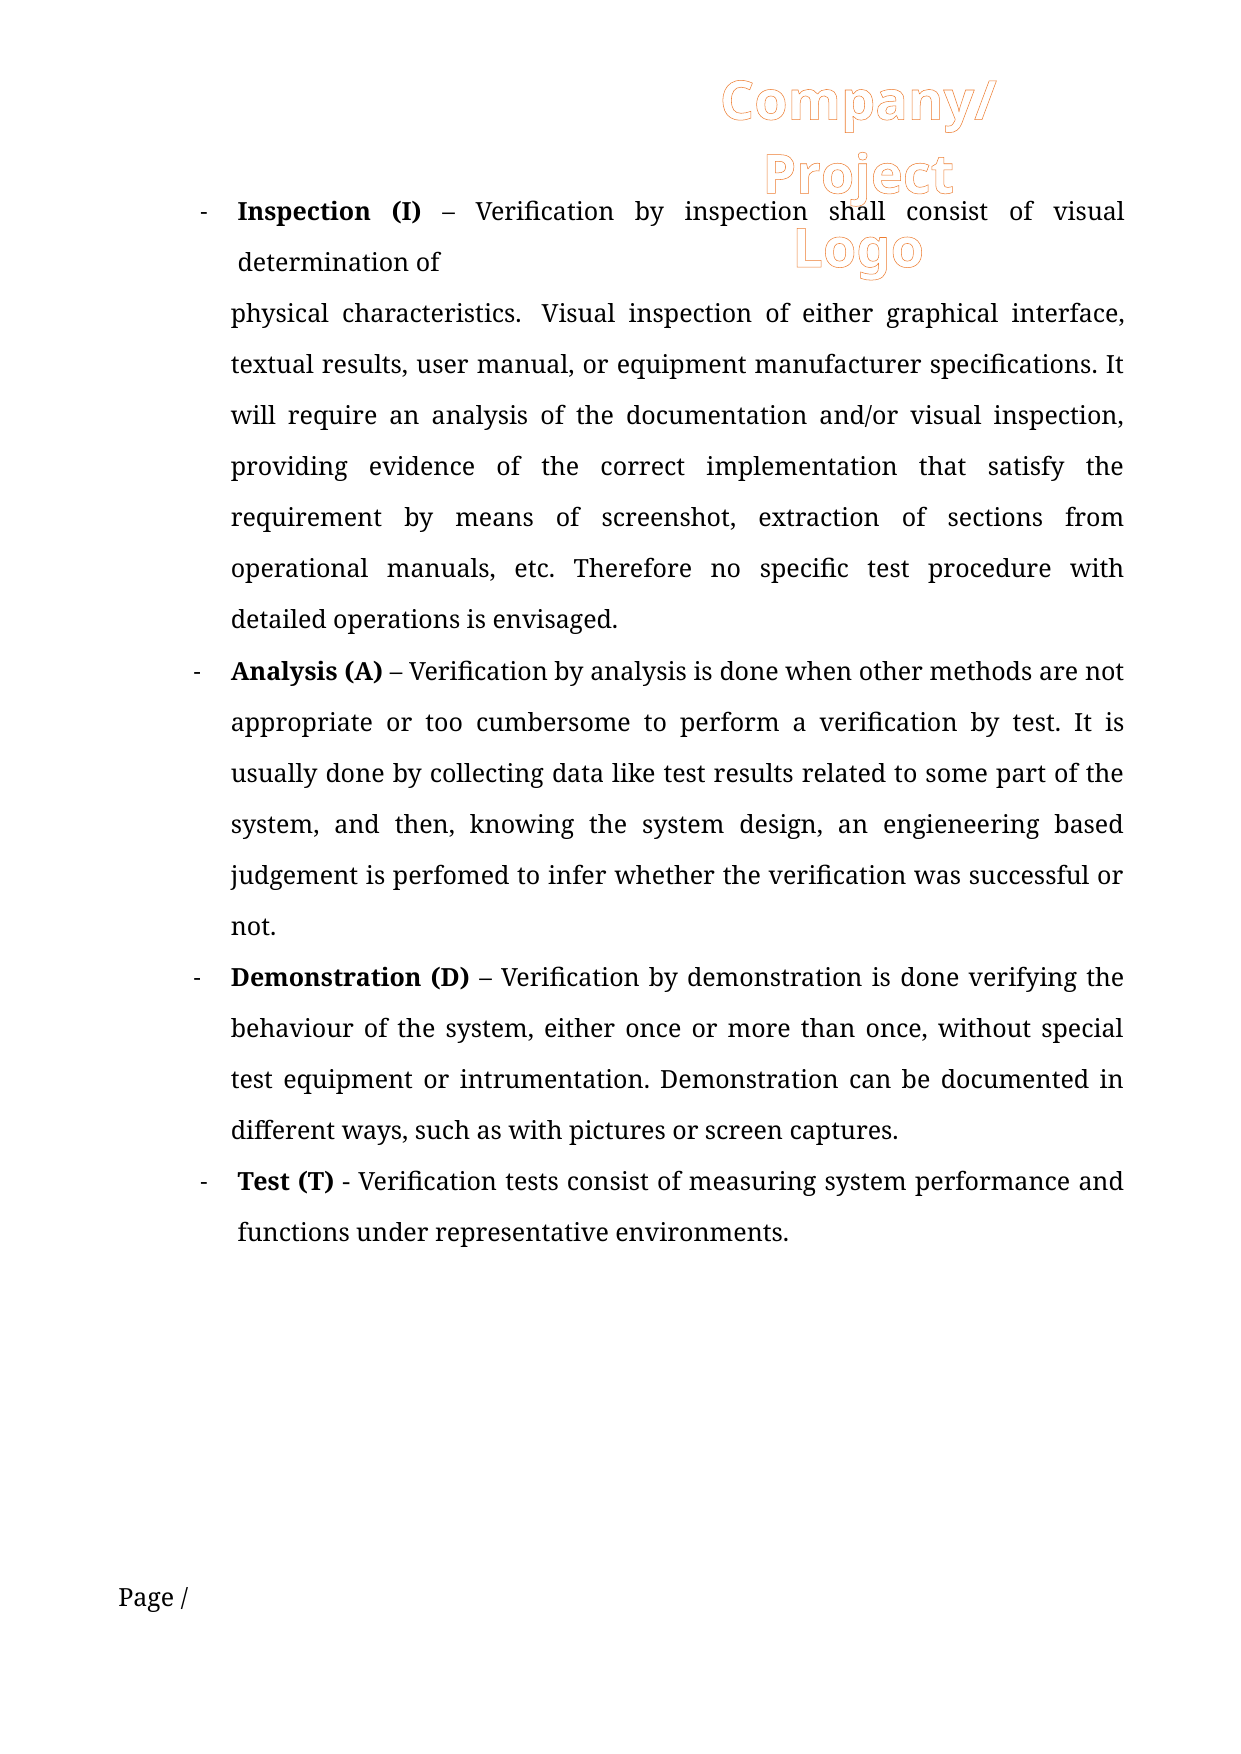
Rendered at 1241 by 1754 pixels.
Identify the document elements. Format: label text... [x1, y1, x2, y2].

list Demonstration (D) – Verification by demonstration is done verifying the behaviour of the system, either once or more than once, without special test equipment or intrumentation. Demonstration can be documented in different ways, such as with pictures or screen captures. [193, 959, 1125, 1147]
list Analysis (A) – Verification by analysis is done when other methods are not appropriate or too cumbersome to perform a verification by test. It is usually done by collecting data like test results related to some part of the system, and then, knowing the system design, an engieneering based judgement is perfomed to infer whether the verification was successful or not. [193, 653, 1125, 942]
text physical characteristics. Visual inspection of either graphical interface, textual results, user manual, or equipment manufacturer specifications. It will require an analysis of the documentation and/or visual inspection, providing evidence of the correct implementation that satisfy the requirement by means of screenshot, extraction of sections from operational manuals, etc. Therefore no specific test procedure with detailed operations is envisaged. [231, 296, 1125, 636]
list Inspection (I) – Verification by inspection shall consist of visual determination of [200, 194, 1125, 279]
list Test (T) - Verification tests consist of measuring system performance and functions under representative environments. [200, 1163, 1125, 1249]
